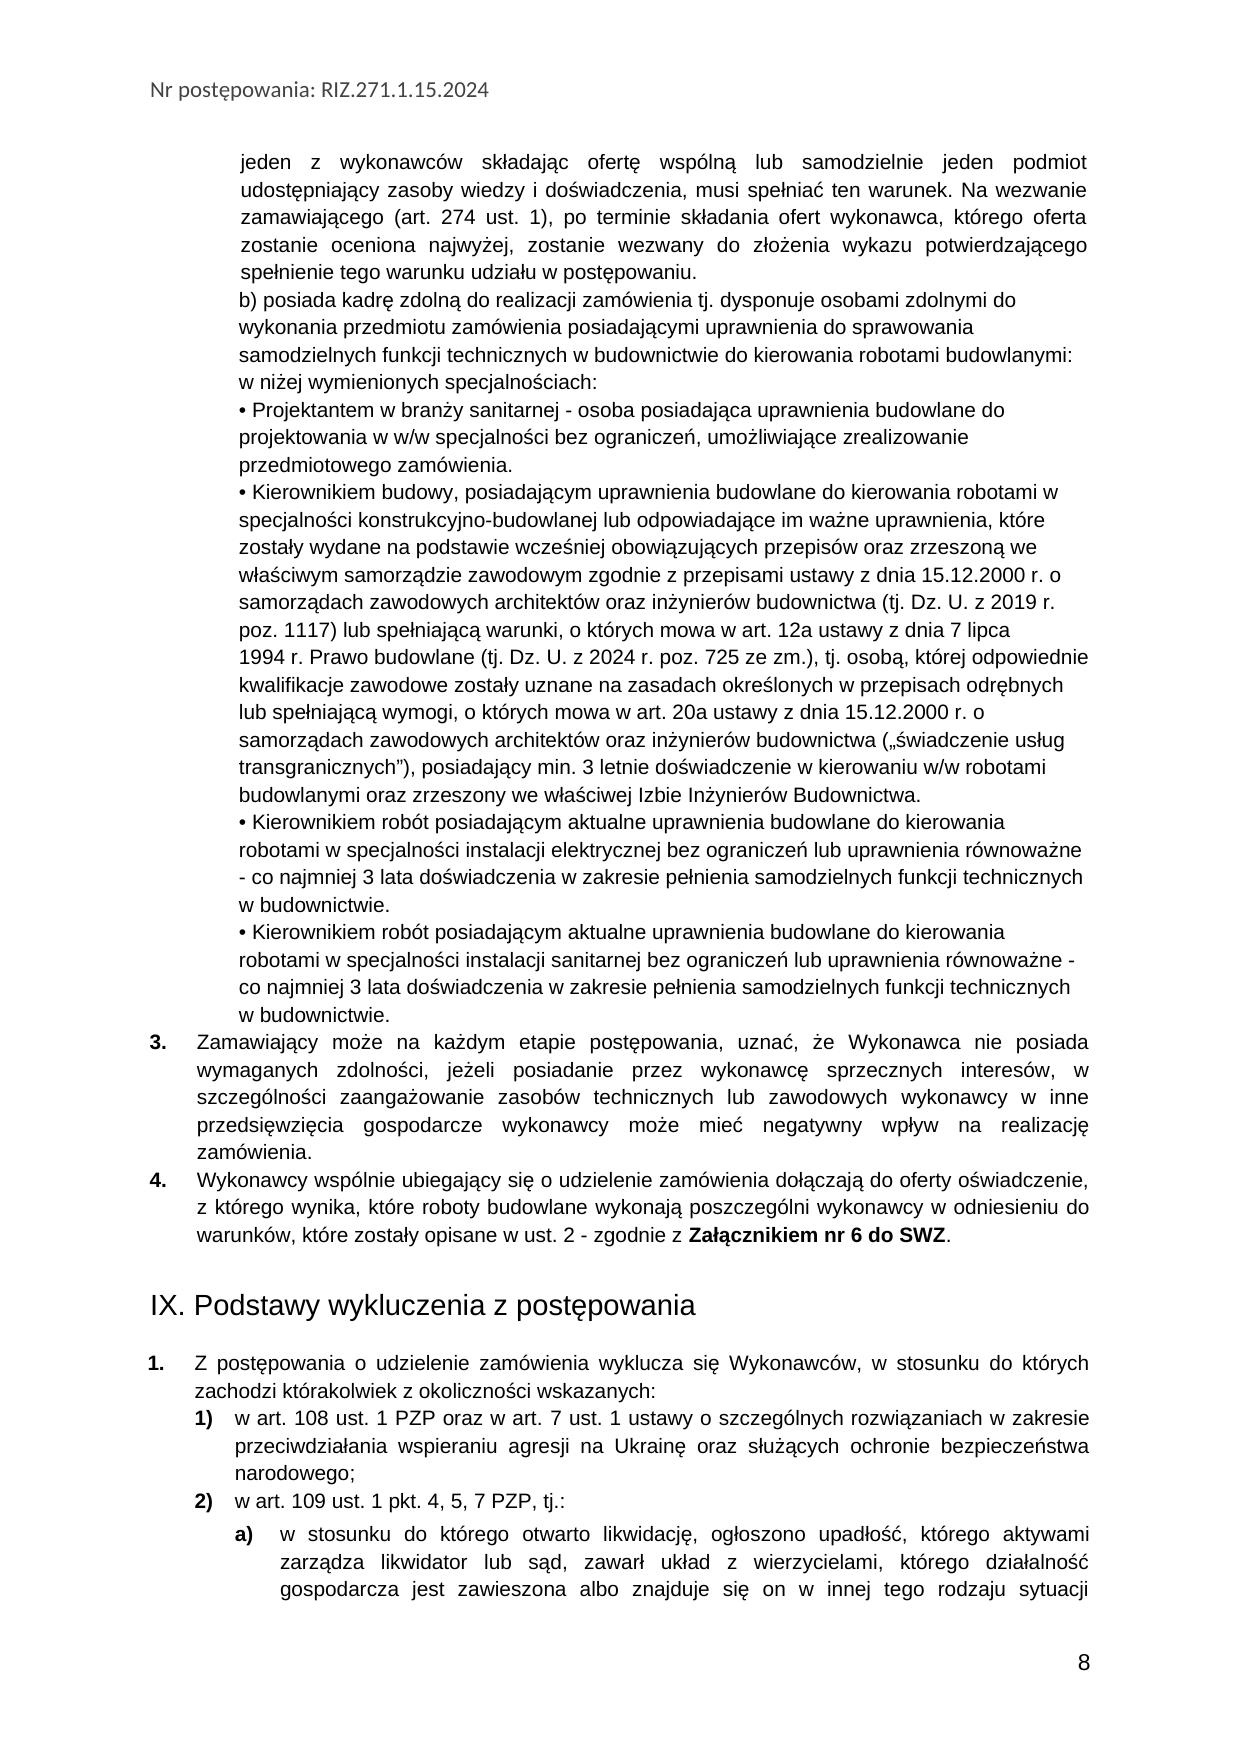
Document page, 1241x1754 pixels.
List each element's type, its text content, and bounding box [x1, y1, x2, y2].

list w art. 108 ust. 1 PZP oraz w art. 7 ust. 1 ustawy o szczególnych rozwiązaniach w zakresie przeciwdziałania wspieraniu agresji na Ukrainę oraz służących ochronie bezpieczeństwa narodowego; [194, 1406, 1090, 1485]
list transgranicznych”), posiadający min. 3 letnie doświadczenie w kierowaniu w/w robotami budowlanymi oraz zrzeszony we właściwej Izbie Inżynierów Budownictwa. [239, 755, 1090, 806]
list 1994 r. Prawo budowlane (tj. Dz. U. z 2024 r. poz. 725 ze zm.), tj. osobą, której odpowiednie kwalifikacje zawodowe zostały uznane na zasadach określonych w przepisach odrębnych lub spełniającą wymogi, o których mowa w art. 20a ustawy z dnia 15.12.2000 r. o samorządach zawodowych architektów oraz inżynierów budownictwa („świadczenie usług [239, 645, 1090, 751]
text b) posiada kadrę zdolną do realizacji zamówienia tj. dysponuje osobami zdolnymi do wykonania przedmiotu zamówienia posiadającymi uprawnienia do sprawowania samodzielnych funkcji technicznych w budownictwie do kierowania robotami budowlanymi: w niżej wymienionych specjalnościach: [239, 287, 1090, 394]
list • Kierownikiem robót posiadającym aktualne uprawnienia budowlane do kierowania robotami w specjalności instalacji sanitarnej bez ograniczeń lub uprawnienia równoważne - co najmniej 3 lata doświadczenia w zakresie pełnienia samodzielnych funkcji technicznych w budownictwie. [239, 920, 1090, 1026]
list Zamawiający może na każdym etapie postępowania, uznać, że Wykonawca nie posiada wymaganych zdolności, jeżeli posiadanie przez wykonawcę sprzecznych interesów, w szczególności zaangażowanie zasobów technicznych lub zawodowych wykonawcy w inne przedsięwzięcia gospodarcze wykonawcy może mieć negatywny wpływ na realizację zamówienia. [149, 1030, 1090, 1164]
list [234, 1522, 1090, 1601]
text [240, 150, 1088, 284]
subtitle IX. Podstawy wykluczenia z postępowania [150, 1287, 1090, 1321]
list • Projektantem w branży sanitarnej - osoba posiadająca uprawnienia budowlane do projektowania w w/w specjalności bez ograniczeń, umożliwiające zrealizowanie przedmiotowego zamówienia. [239, 397, 1090, 476]
list Wykonawcy wspólnie ubiegający się o udzielenie zamówienia dołączają do oferty oświadczenie, z którego wynika, które roboty budowlane wykonają poszczególni wykonawcy w odniesieniu do warunków, które zostały opisane w ust. 2 - zgodnie z Załącznikiem nr 6 do SWZ. [149, 1167, 1090, 1246]
list w art. 109 ust. 1 pkt. 4, 5, 7 PZP, tj.: [194, 1488, 1090, 1512]
list Z postępowania o udzielenie zamówienia wyklucza się Wykonawców, w stosunku do których zachodzi którakolwiek z okoliczności wskazanych: [147, 1351, 1090, 1402]
list • Kierownikiem budowy, posiadającym uprawnienia budowlane do kierowania robotami w specjalności konstrukcyjno-budowlanej lub odpowiadające im ważne uprawnienia, które zostały wydane na podstawie wcześniej obowiązujących przepisów oraz zrzeszoną we właściwym samorządzie zawodowym zgodnie z przepisami ustawy z dnia 15.12.2000 r. o samorządach zawodowych architektów oraz inżynierów budownictwa (tj. Dz. U. z 2019 r. poz. 1117) lub spełniającą warunki, o których mowa w art. 12a ustawy z dnia 7 lipca [239, 480, 1090, 641]
list • Kierownikiem robót posiadającym aktualne uprawnienia budowlane do kierowania robotami w specjalności instalacji elektrycznej bez ograniczeń lub uprawnienia równoważne - co najmniej 3 lata doświadczenia w zakresie pełnienia samodzielnych funkcji technicznych w budownictwie. [239, 810, 1090, 916]
